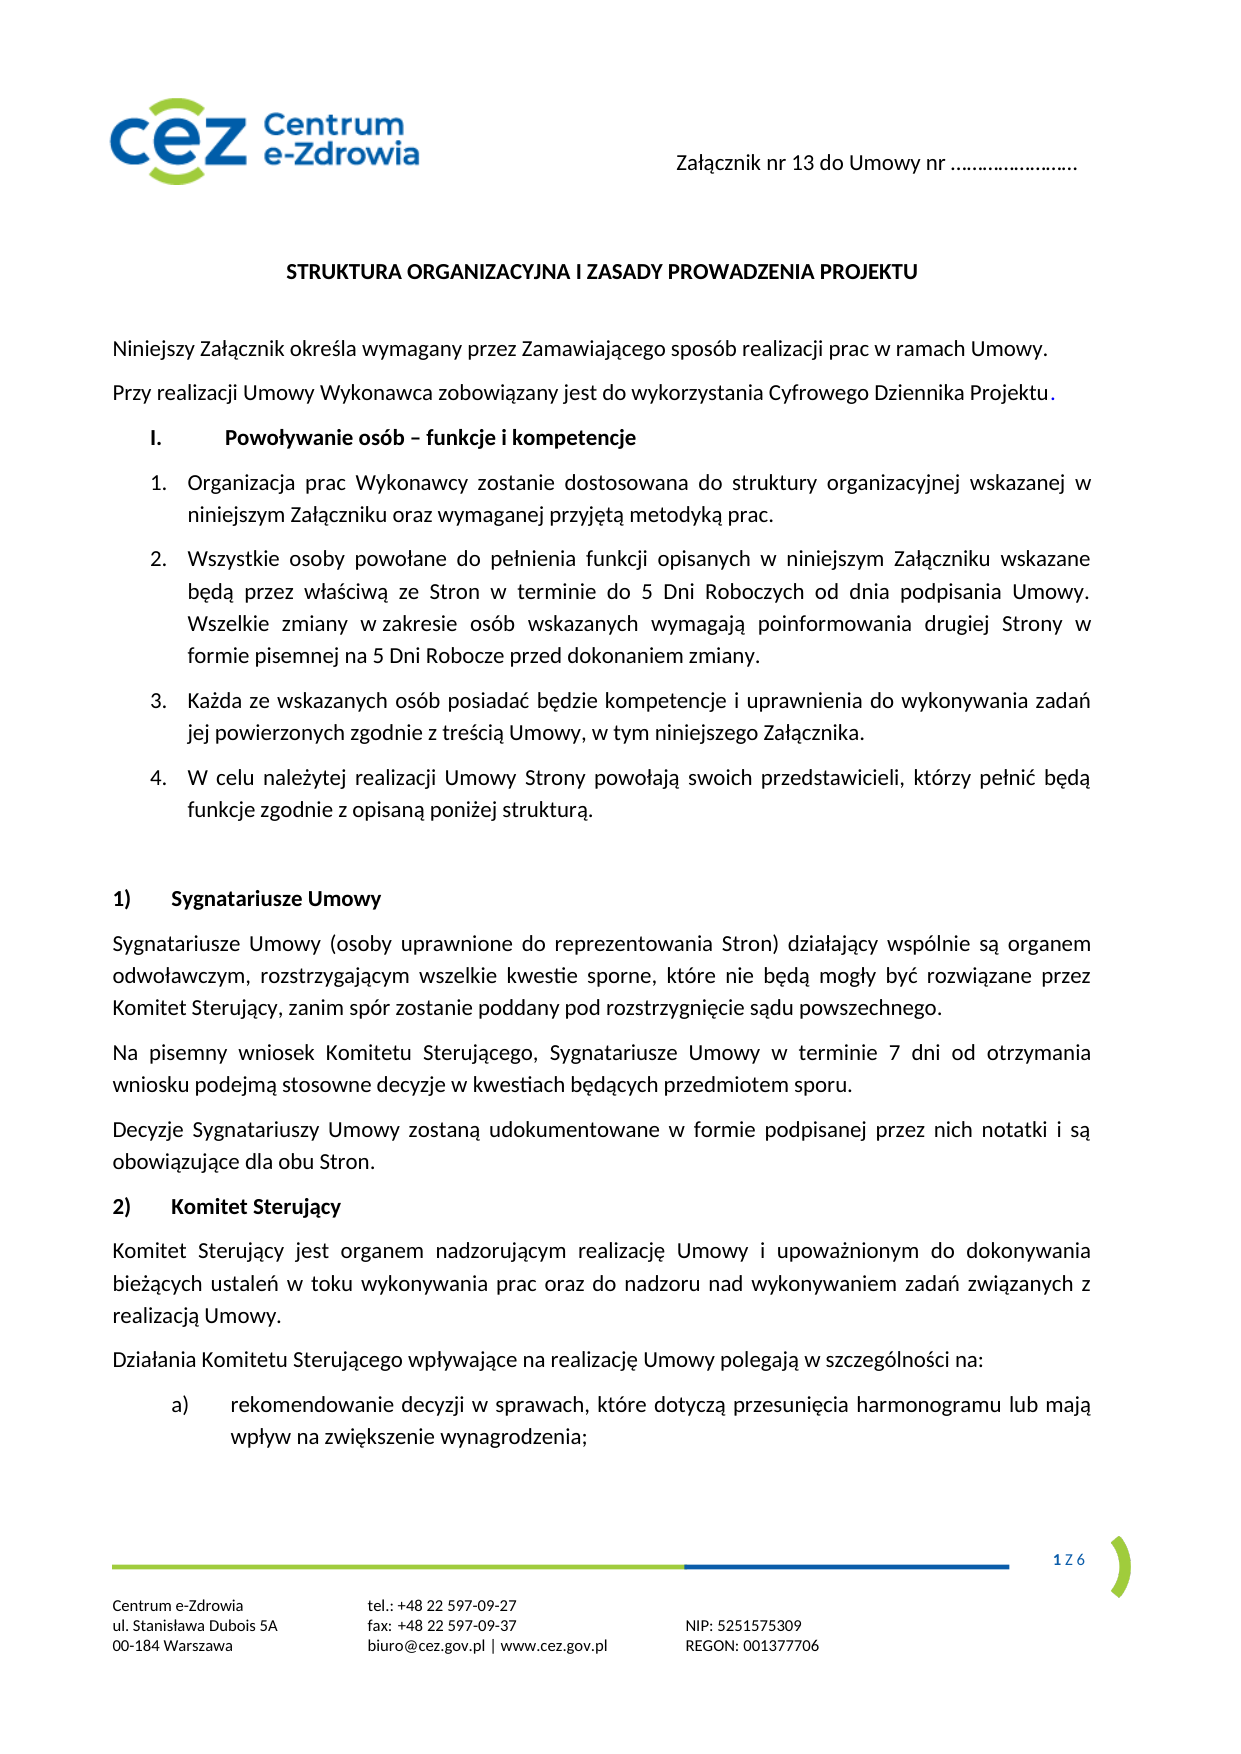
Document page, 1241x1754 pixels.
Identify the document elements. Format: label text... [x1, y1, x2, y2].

text Załącznik nr 13 do Umowy nr …………………… [112, 148, 1078, 176]
text STRUKTURA ORGANIZACYJNA I ZASADY PROWADZENIA PROJEKTU [112, 257, 1092, 285]
text Przy realizacji Umowy Wykonawca zobowiązany jest do wykorzystania Cyfrowego Dziennika Projektu. [112, 378, 1092, 406]
list Wszystkie osoby powołane do pełnienia funkcji opisanych w niniejszym Załączniku wskazane będą przez właściwą ze Stron w terminie do 5 Dni Roboczych od dnia podpisania Umowy. Wszelkie zmiany w zakresie osób wskazanych wymagają poinformowania drugiej Strony w formie pisemnej na 5 Dni Robocze przed dokonaniem zmiany. [150, 544, 1092, 669]
text Działania Komitetu Sterującego wpływające na realizację Umowy polegają w szczególności na: [112, 1346, 1092, 1373]
list Każda ze wskazanych osób posiadać będzie kompetencje i uprawnienia do wykonywania zadań jej powierzonych zgodnie z treścią Umowy, w tym niniejszego Załącznika. [150, 686, 1092, 746]
list Sygnatariusze Umowy [112, 884, 1092, 912]
list Komitet Sterujący [112, 1192, 1092, 1220]
text Na pisemny wniosek Komitetu Sterującego, Sygnatariusze Umowy w terminie 7 dni od otrzymania wniosku podejmą stosowne decyzje w kwestiach będących przedmiotem sporu. [112, 1038, 1092, 1098]
list rekomendowanie decyzji w sprawach, które dotyczą przesunięcia harmonogramu lub mają wpływ na zwiększenie wynagrodzenia; [171, 1390, 1092, 1450]
text Komitet Sterujący jest organem nadzorującym realizację Umowy i upoważnionym do dokonywania bieżących ustaleń w toku wykonywania prac oraz do nadzoru nad wykonywaniem zadań związanych z realizacją Umowy. [112, 1236, 1092, 1329]
picture [106, 97, 423, 185]
list Organizacja prac Wykonawcy zostanie dostosowana do struktury organizacyjnej wskazanej w niniejszym Załączniku oraz wymaganej przyjętą metodyką prac. [150, 468, 1092, 528]
picture [1110, 1536, 1131, 1598]
text Decyzje Sygnatariuszy Umowy zostaną udokumentowane w formie podpisanej przez nich notatki i są obowiązujące dla obu Stron. [112, 1115, 1092, 1175]
text Niniejszy Załącznik określa wymagany przez Zamawiającego sposób realizacji prac w ramach Umowy. [112, 334, 1092, 362]
list W celu należytej realizacji Umowy Strony powołają swoich przedstawicieli, którzy pełnić będą funkcje zgodnie z opisaną poniżej strukturą. [150, 763, 1092, 823]
list Powoływanie osób – funkcje i kompetencje [150, 423, 1092, 451]
text Sygnatariusze Umowy (osoby uprawnione do reprezentowania Stron) działający wspólnie są organem odwoławczym, rozstrzygającym wszelkie kwestie sporne, które nie będą mogły być rozwiązane przez Komitet Sterujący, zanim spór zostanie poddany pod rozstrzygnięcie sądu powszechnego. [112, 929, 1092, 1021]
